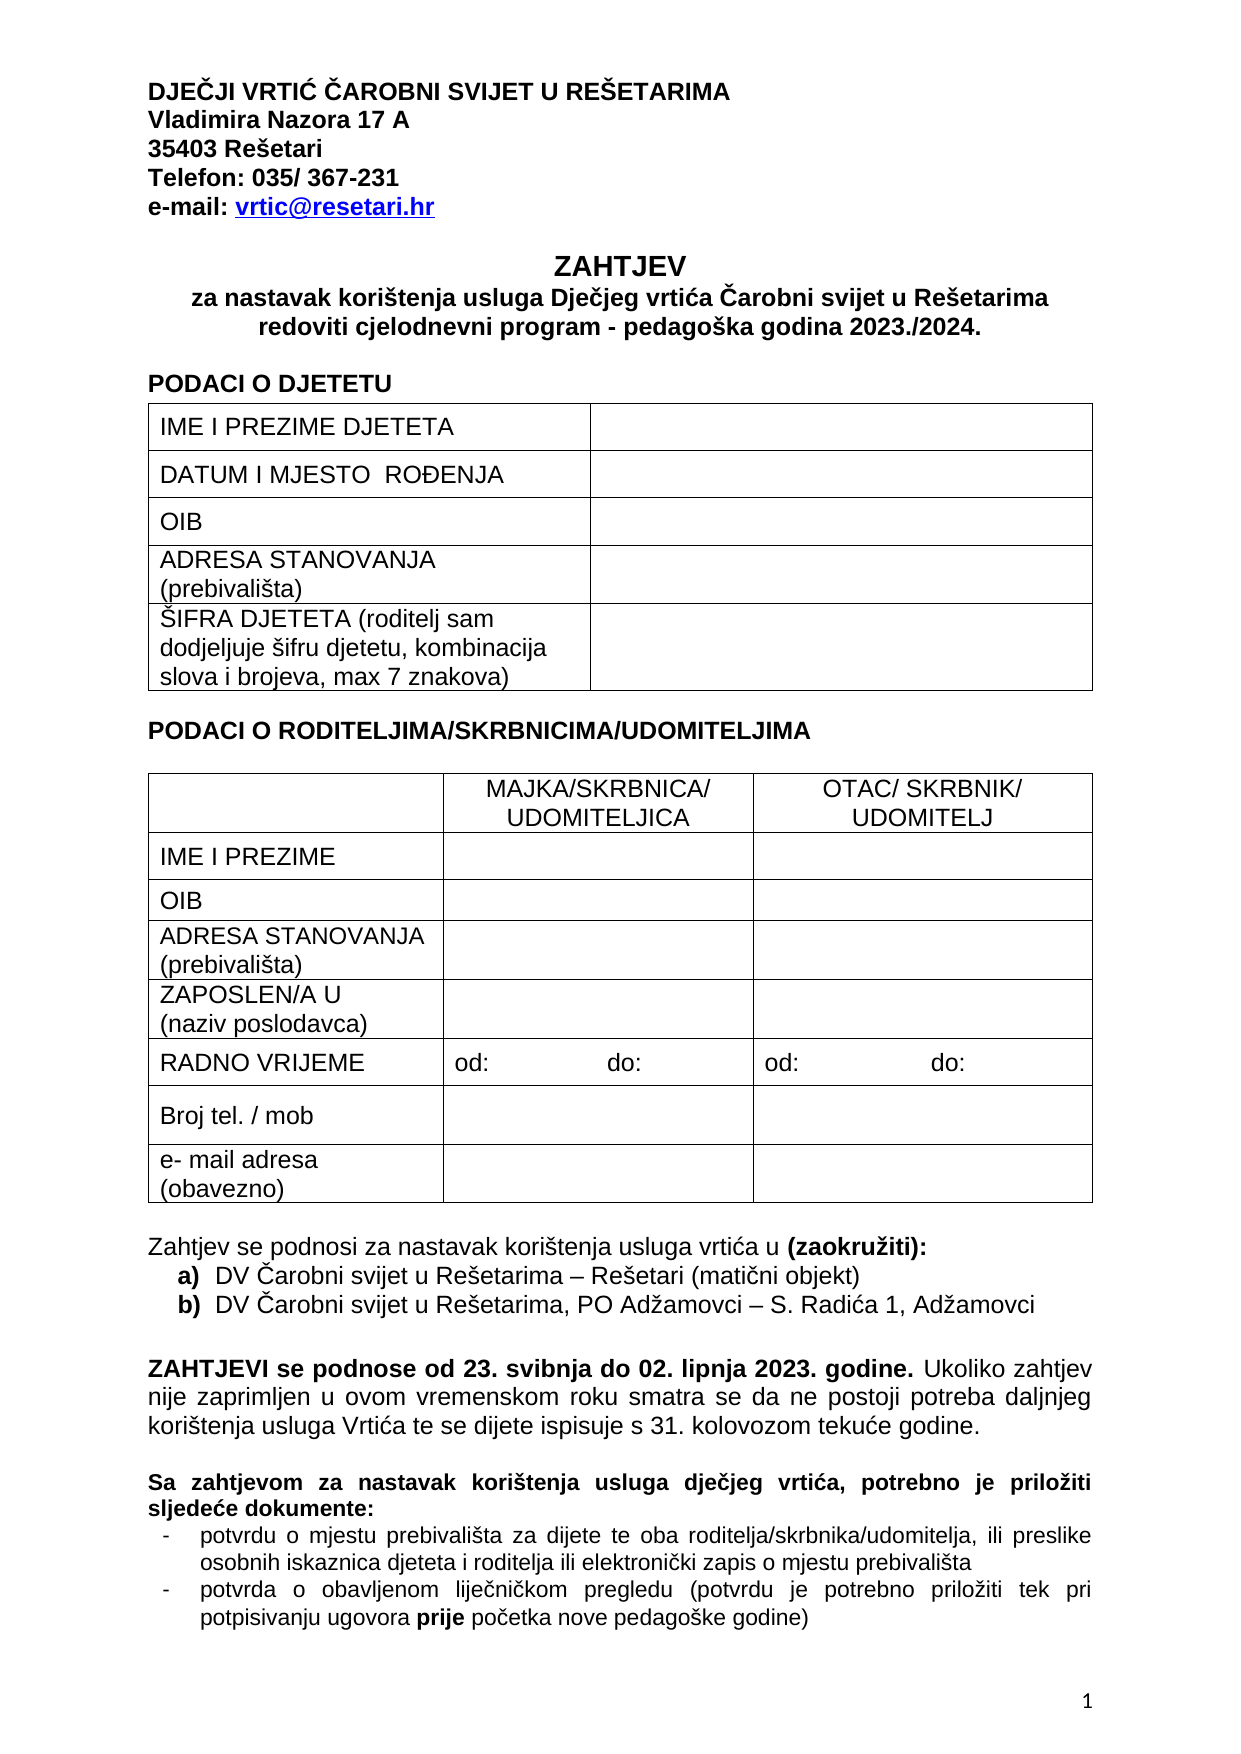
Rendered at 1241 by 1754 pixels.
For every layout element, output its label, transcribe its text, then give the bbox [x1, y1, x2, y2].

table_cell e- mail adresa (obavezno) [149, 1145, 443, 1202]
table_cell OIB [149, 880, 443, 920]
list DV Čarobni svijet u Rešetarima, PO Adžamovci – S. Radića 1, Adžamovci [177, 1289, 1092, 1318]
table_cell [444, 1086, 753, 1144]
table_cell RADNO VRIJEME [149, 1039, 443, 1085]
table_cell [754, 980, 1092, 1038]
text ZAHTJEVI se podnose od 23. svibnja do 02. lipnja 2023. godine. Ukoliko zahtjev nije zaprimljen u ovom vremenskom roku smatra se da ne postoji potreba daljnjeg korištenja usluga Vrtića te se dijete ispisuje s 31. kolovozom tekuće godine. [148, 1353, 1092, 1440]
table_cell [754, 833, 1092, 879]
text DJEČJI VRTIĆ ČAROBNI SVIJET U REŠETARIMA [148, 77, 1092, 106]
table_cell [444, 1145, 753, 1202]
table_cell [754, 1086, 1092, 1144]
text Zahtjev se podnosi za nastavak korištenja usluga vrtića u (zaokružiti): [148, 1232, 1092, 1261]
table_cell [591, 546, 1092, 603]
text Sa zahtjevom za nastavak korištenja usluga dječjeg vrtića, potrebno je priložiti sljedeće dokumente: [148, 1468, 1092, 1521]
table_header MAJKA/SKRBNICA/ UDOMITELJICA [444, 774, 753, 832]
table_cell [444, 833, 753, 879]
text Vladimira Nazora 17 A [148, 106, 1092, 134]
text Telefon: 035/ 367-231 [148, 163, 1092, 192]
table_cell od: do: [754, 1039, 1092, 1085]
text redoviti cjelodnevni program - pedagoška godina 2023./2024. [148, 312, 1092, 340]
table_cell ŠIFRA DJETETA (roditelj sam dodjeljuje šifru djetetu, kombinacija slova i brojeva, max 7 znakova) [149, 604, 590, 690]
text PODACI O RODITELJIMA/SKRBNICIMA/UDOMITELJIMA [148, 716, 1092, 773]
table_cell [591, 451, 1092, 497]
list potvrda o obavljenom liječničkom pregledu (potvrdu je potrebno priložiti tek pri potpisivanju ugovora prije početka nove pedagoške godine) [162, 1576, 1092, 1630]
table_cell IME I PREZIME [149, 833, 443, 879]
table_cell [754, 921, 1092, 979]
table_header [591, 404, 1092, 450]
text PODACI O DJETETU [148, 369, 1092, 398]
text e-mail: vrtic@resetari.hr [148, 192, 1092, 221]
list DV Čarobni svijet u Rešetarima – Rešetari (matični objekt) [177, 1261, 1092, 1289]
text za nastavak korištenja usluga Dječjeg vrtića Čarobni svijet u Rešetarima [148, 283, 1092, 312]
table_cell [444, 921, 753, 979]
table_cell [754, 880, 1092, 920]
table_header OTAC/ SKRBNIK/ UDOMITELJ [754, 774, 1092, 832]
table_cell OIB [149, 498, 590, 544]
table_cell ZAPOSLEN/A U (naziv poslodavca) [149, 980, 443, 1038]
list potvrdu o mjestu prebivališta za dijete te oba roditelja/skrbnika/udomitelja, ili preslike osobnih iskaznica djeteta i roditelja ili elektronički zapis o mjestu prebivališta [162, 1521, 1092, 1576]
table_cell [591, 604, 1092, 690]
table_cell ADRESA STANOVANJA (prebivališta) [149, 546, 590, 603]
table_cell DATUM I MJESTO ROĐENJA [149, 451, 590, 497]
text 35403 Rešetari [148, 134, 1092, 163]
table_cell [444, 880, 753, 920]
table_header IME I PREZIME DJETETA [149, 404, 590, 450]
table_cell [591, 498, 1092, 544]
table_cell od: do: [444, 1039, 753, 1085]
table_header [149, 774, 443, 832]
table_cell [754, 1145, 1092, 1202]
table_cell ADRESA STANOVANJA (prebivališta) [149, 921, 443, 979]
text ZAHTJEV [148, 249, 1092, 283]
table_cell [444, 980, 753, 1038]
table_cell Broj tel. / mob [149, 1086, 443, 1144]
